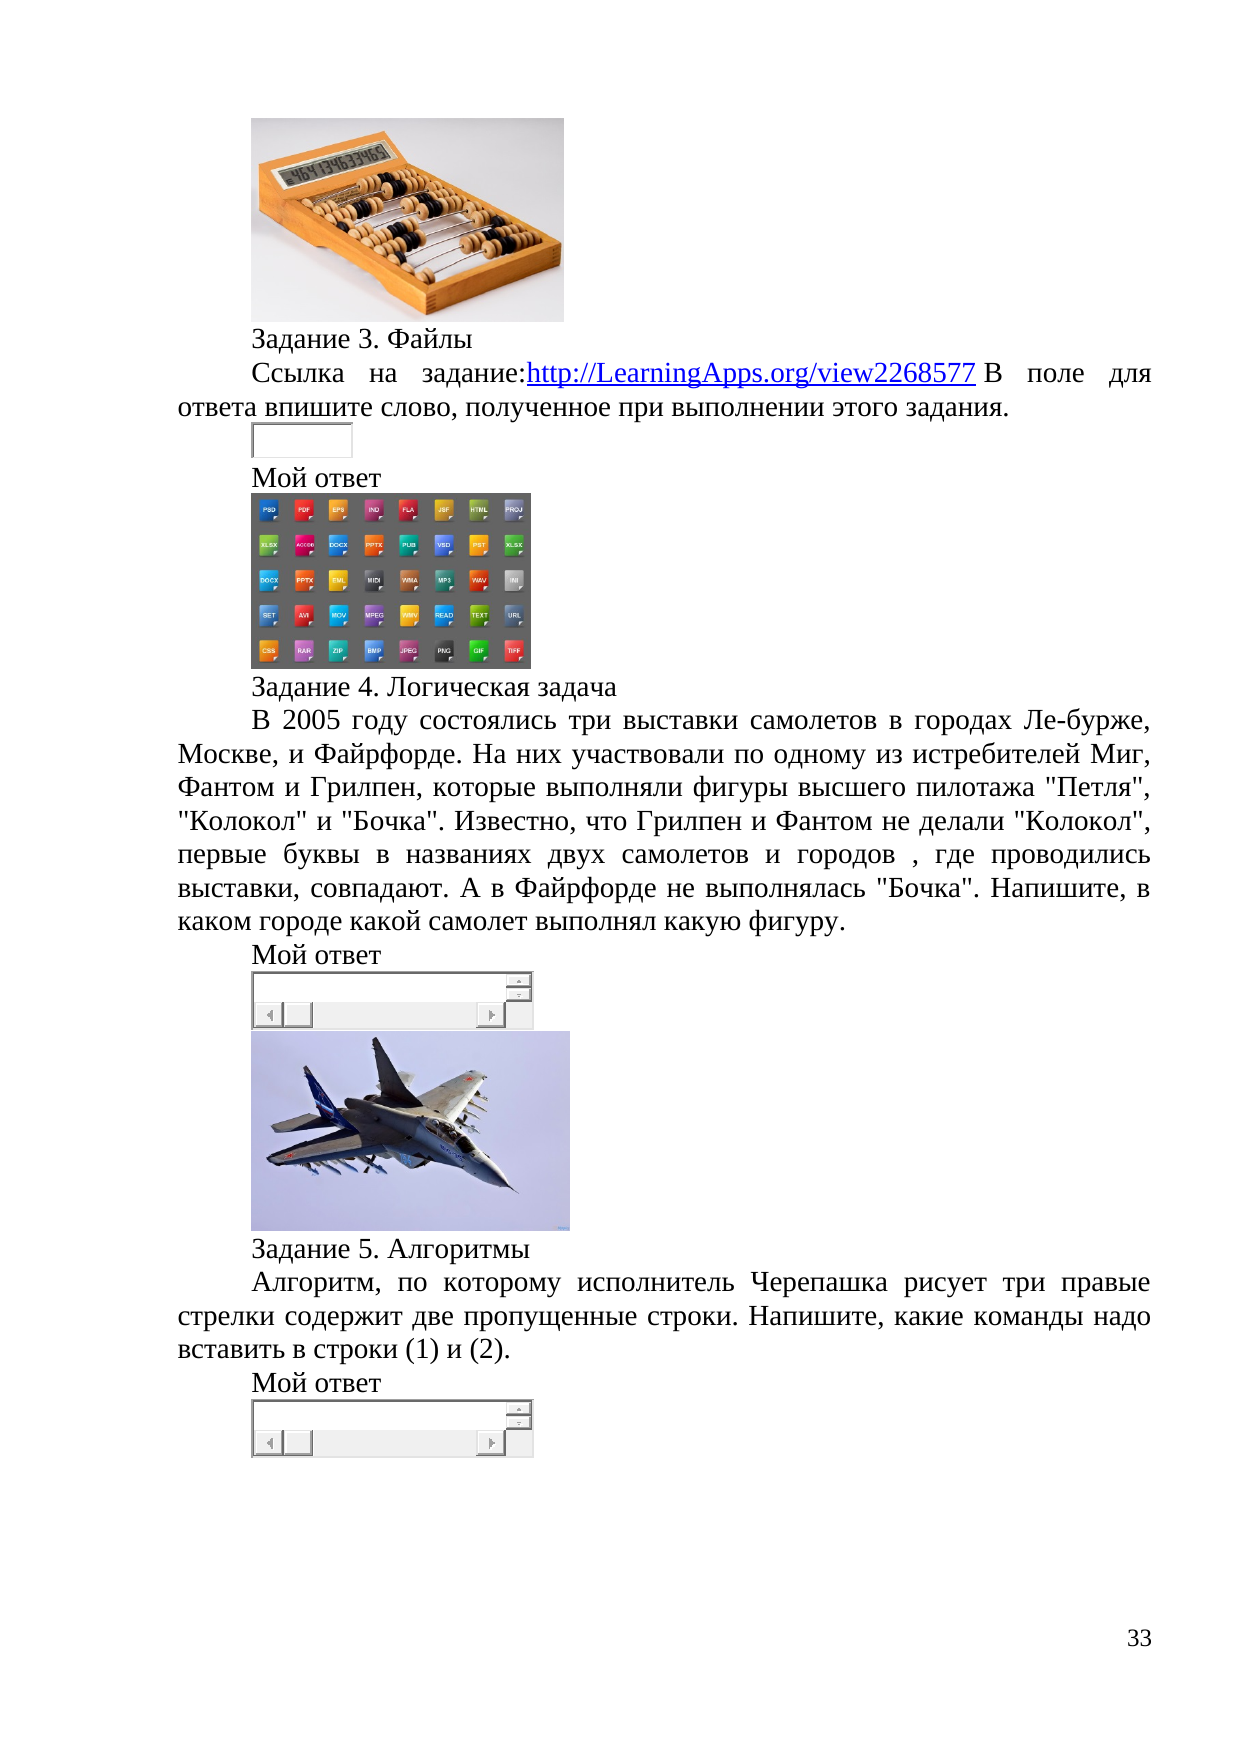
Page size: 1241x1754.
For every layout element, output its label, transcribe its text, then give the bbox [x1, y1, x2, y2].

text Алгоритм, по которому исполнитель Черепашка рисует три правые стрелки содержит две пропущенные строки. Напишите, какие команды надо вставить в строки (1) и (2). [177, 1264, 1152, 1365]
text В 2005 году состоялись три выставки самолетов в городах Ле-бурже, Москве, и Файрфорде. На них участвовали по одному из истребителей Миг, Фантом и Грилпен, которые выполняли фигуры высшего пилотажа "Петля", "Колокол" и "Бочка". Известно, что Грилпен и Фантом не делали "Колокол", первые буквы в названиях двух самолетов и городов , где проводились выставки, совпадают. А в Файрфорде не выполнялась "Бочка". Напишите, в каком городе какой самолет выполнял какую фигуру. [177, 702, 1152, 937]
text Мой ответ [177, 1365, 1152, 1398]
picture [251, 493, 531, 669]
picture [251, 1031, 570, 1231]
text Мой ответ [177, 460, 1152, 493]
text Ссылка на задание:http://LearningApps.org/view2268577 В поле для ответа впишите слово, полученное при выполнении этого задания. [177, 355, 1152, 422]
text Задание 3. Файлы [177, 322, 1152, 355]
picture [251, 118, 564, 322]
text Задание 5. Алгоритмы [177, 1231, 1152, 1264]
text Задание 4. Логическая задача [177, 669, 1152, 702]
text Мой ответ [177, 937, 1152, 971]
